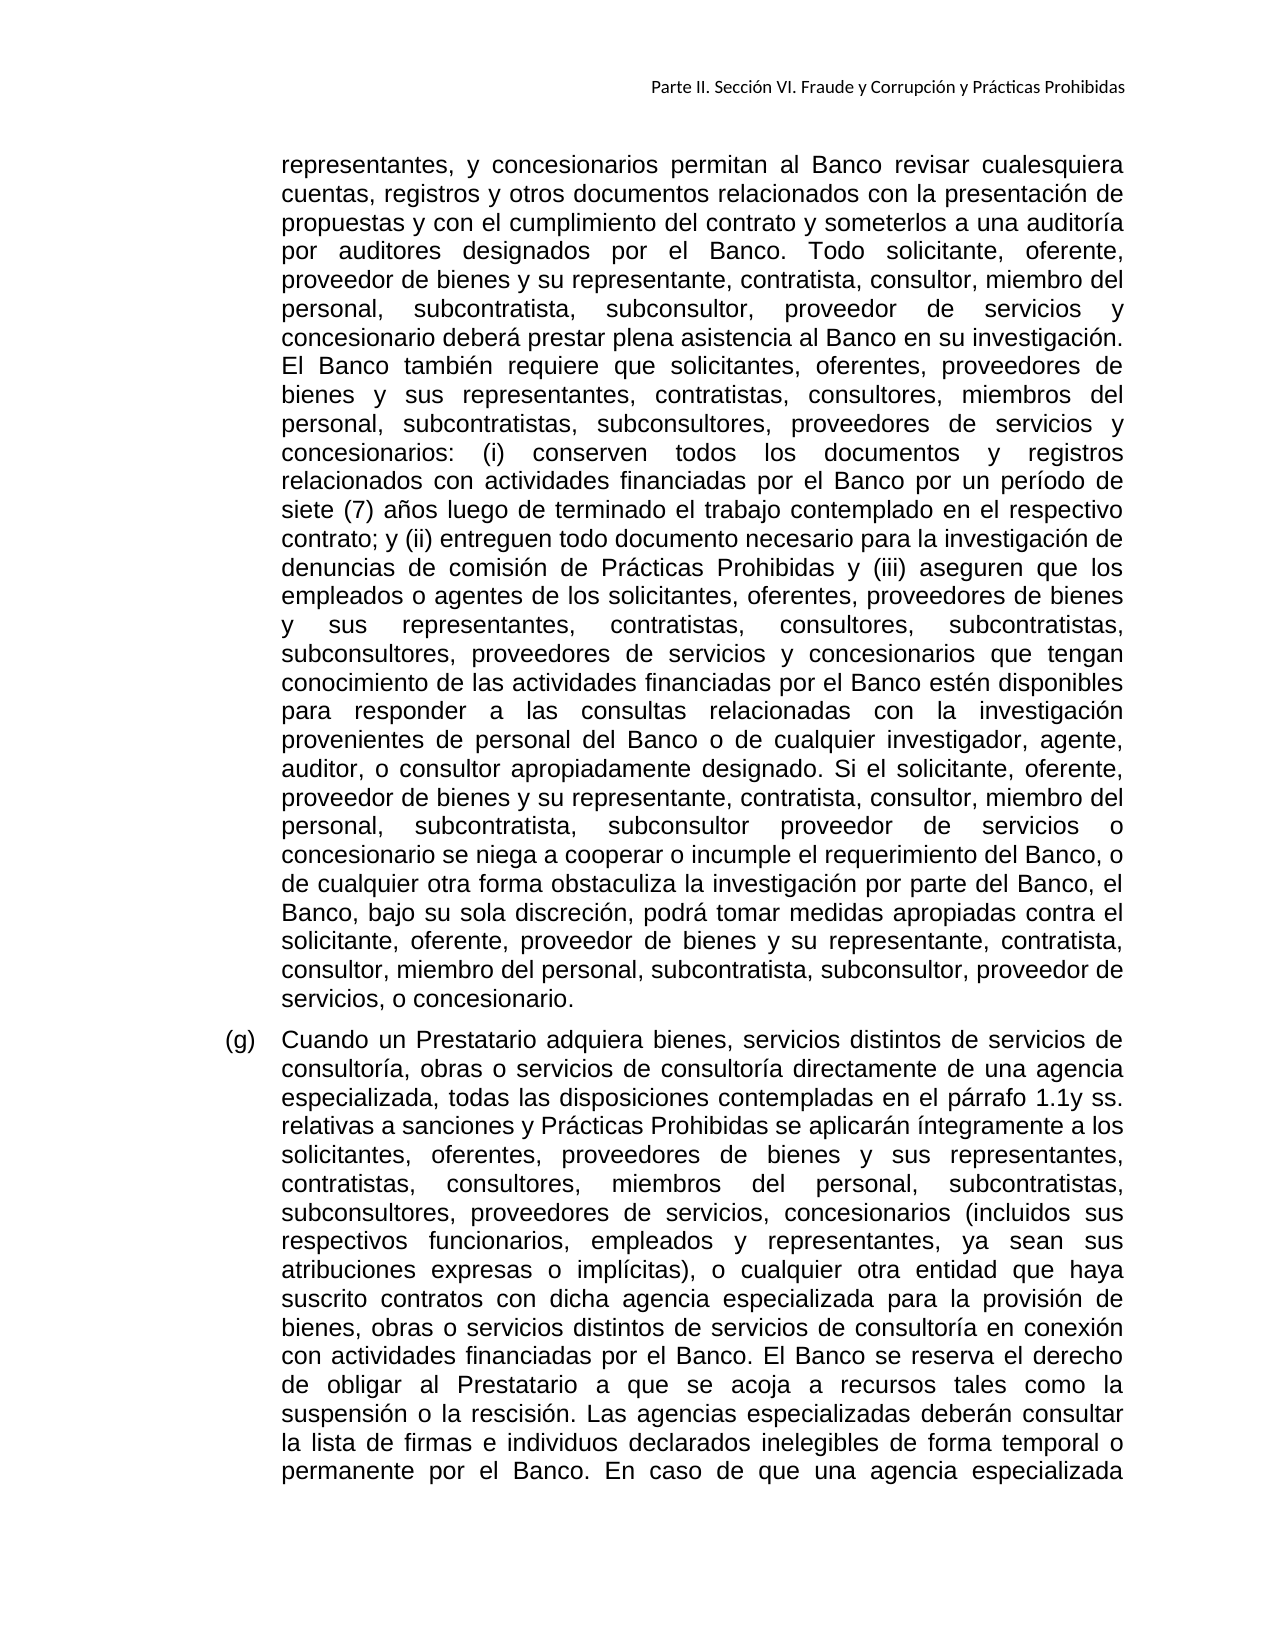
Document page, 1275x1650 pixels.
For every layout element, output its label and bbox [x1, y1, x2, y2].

list [225, 1025, 1125, 1485]
list [225, 150, 1125, 1012]
